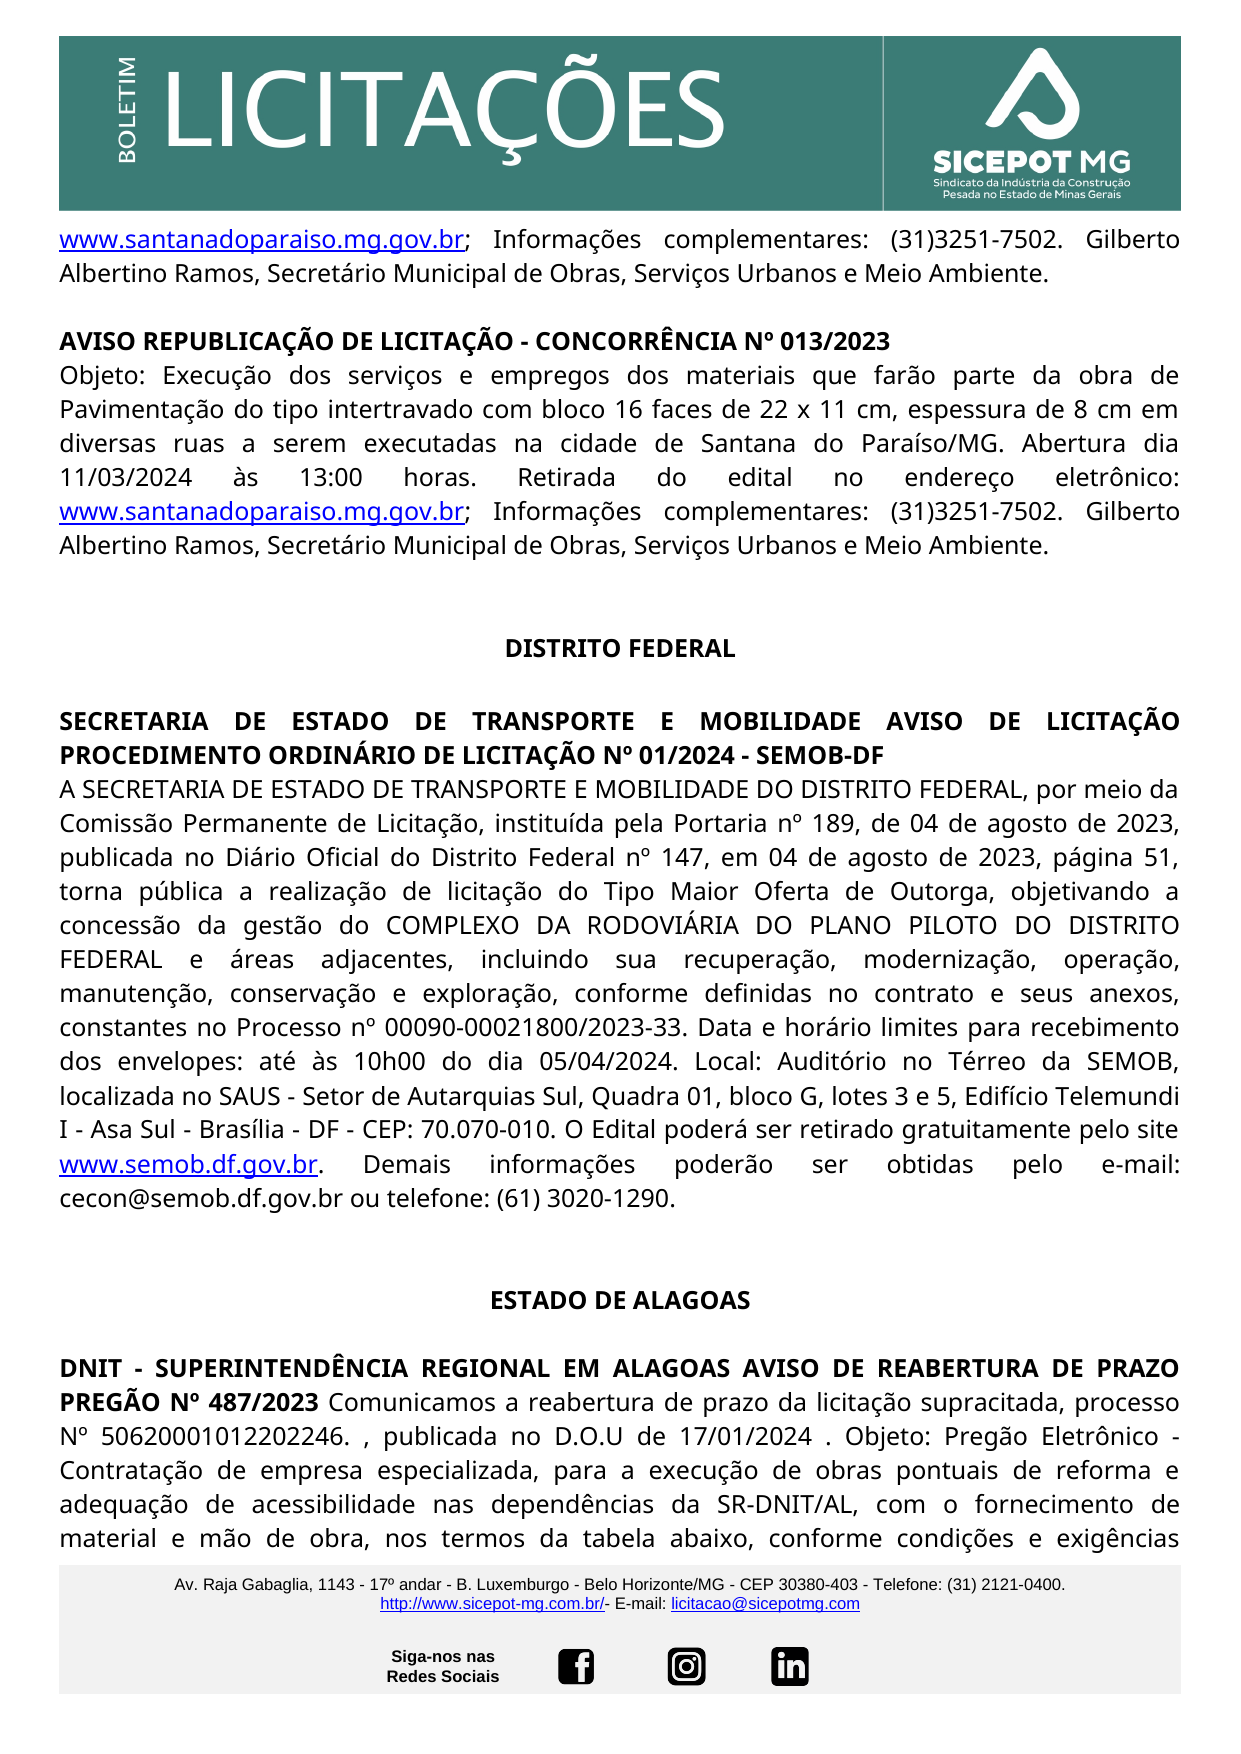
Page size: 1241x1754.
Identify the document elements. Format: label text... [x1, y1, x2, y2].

text DISTRITO FEDERAL [59, 630, 1181, 664]
text SECRETARIA DE ESTADO DE TRANSPORTE E MOBILIDADE AVISO DE LICITAÇÃO PROCEDIMENTO ORDINÁRIO DE LICITAÇÃO Nº 01/2024 - SEMOB-DF [59, 703, 1181, 772]
text ESTADO DE ALAGOAS [59, 1282, 1181, 1317]
text A SECRETARIA DE ESTADO DE TRANSPORTE E MOBILIDADE DO DISTRITO FEDERAL, por meio da Comissão Permanente de Licitação, instituída pela Portaria nº 189, de 04 de agosto de 2023, publicada no Diário Oficial do Distrito Federal nº 147, em 04 de agosto de 2023, página 51, torna pública a realização de licitação do Tipo Maior Oferta de Outorga, objetivando a concessão da gestão do COMPLEXO DA RODOVIÁRIA DO PLANO PILOTO DO DISTRITO FEDERAL e áreas adjacentes, incluindo sua recuperação, modernização, operação, manutenção, conservação e exploração, conforme definidas no contrato e seus anexos, constantes no Processo nº 00090-00021800/2023-33. Data e horário limites para recebimento dos envelopes: até às 10h00 do dia 05/04/2024. Local: Auditório no Térreo da SEMOB, localizada no SAUS - Setor de Autarquias Sul, Quadra 01, bloco G, lotes 3 e 5, Edifício Telemundi I - Asa Sul - Brasília - DF - CEP: 70.070-010. O Edital poderá ser retirado gratuitamente pelo site www.semob.df.gov.br. Demais informações poderão ser obtidas pelo e-mail: cecon@semob.df.gov.br ou telefone: (61) 3020-1290. [59, 772, 1181, 1214]
picture [771, 1647, 809, 1686]
picture [667, 1647, 706, 1686]
text AVISO REPUBLICAÇÃO DE LICITAÇÃO - CONCORRÊNCIA Nº 013/2023 [59, 324, 1181, 358]
picture [557, 1648, 594, 1685]
picture [59, 36, 1181, 211]
text Objeto: Execução dos serviços e empregos dos materiais que farão parte da obra de Pavimentação do tipo intertravado com bloco 16 faces de 22 x 11 cm, espessura de 8 cm em diversas ruas a serem executadas na cidade de Santana do Paraíso/MG. Abertura dia 11/03/2024 às 13:00 horas. Retirada do edital no endereço eletrônico: www.santanadoparaiso.mg.gov.br; Informações complementares: (31)3251-7502. Gilberto Albertino Ramos, Secretário Municipal de Obras, Serviços Urbanos e Meio Ambiente. [59, 358, 1181, 562]
